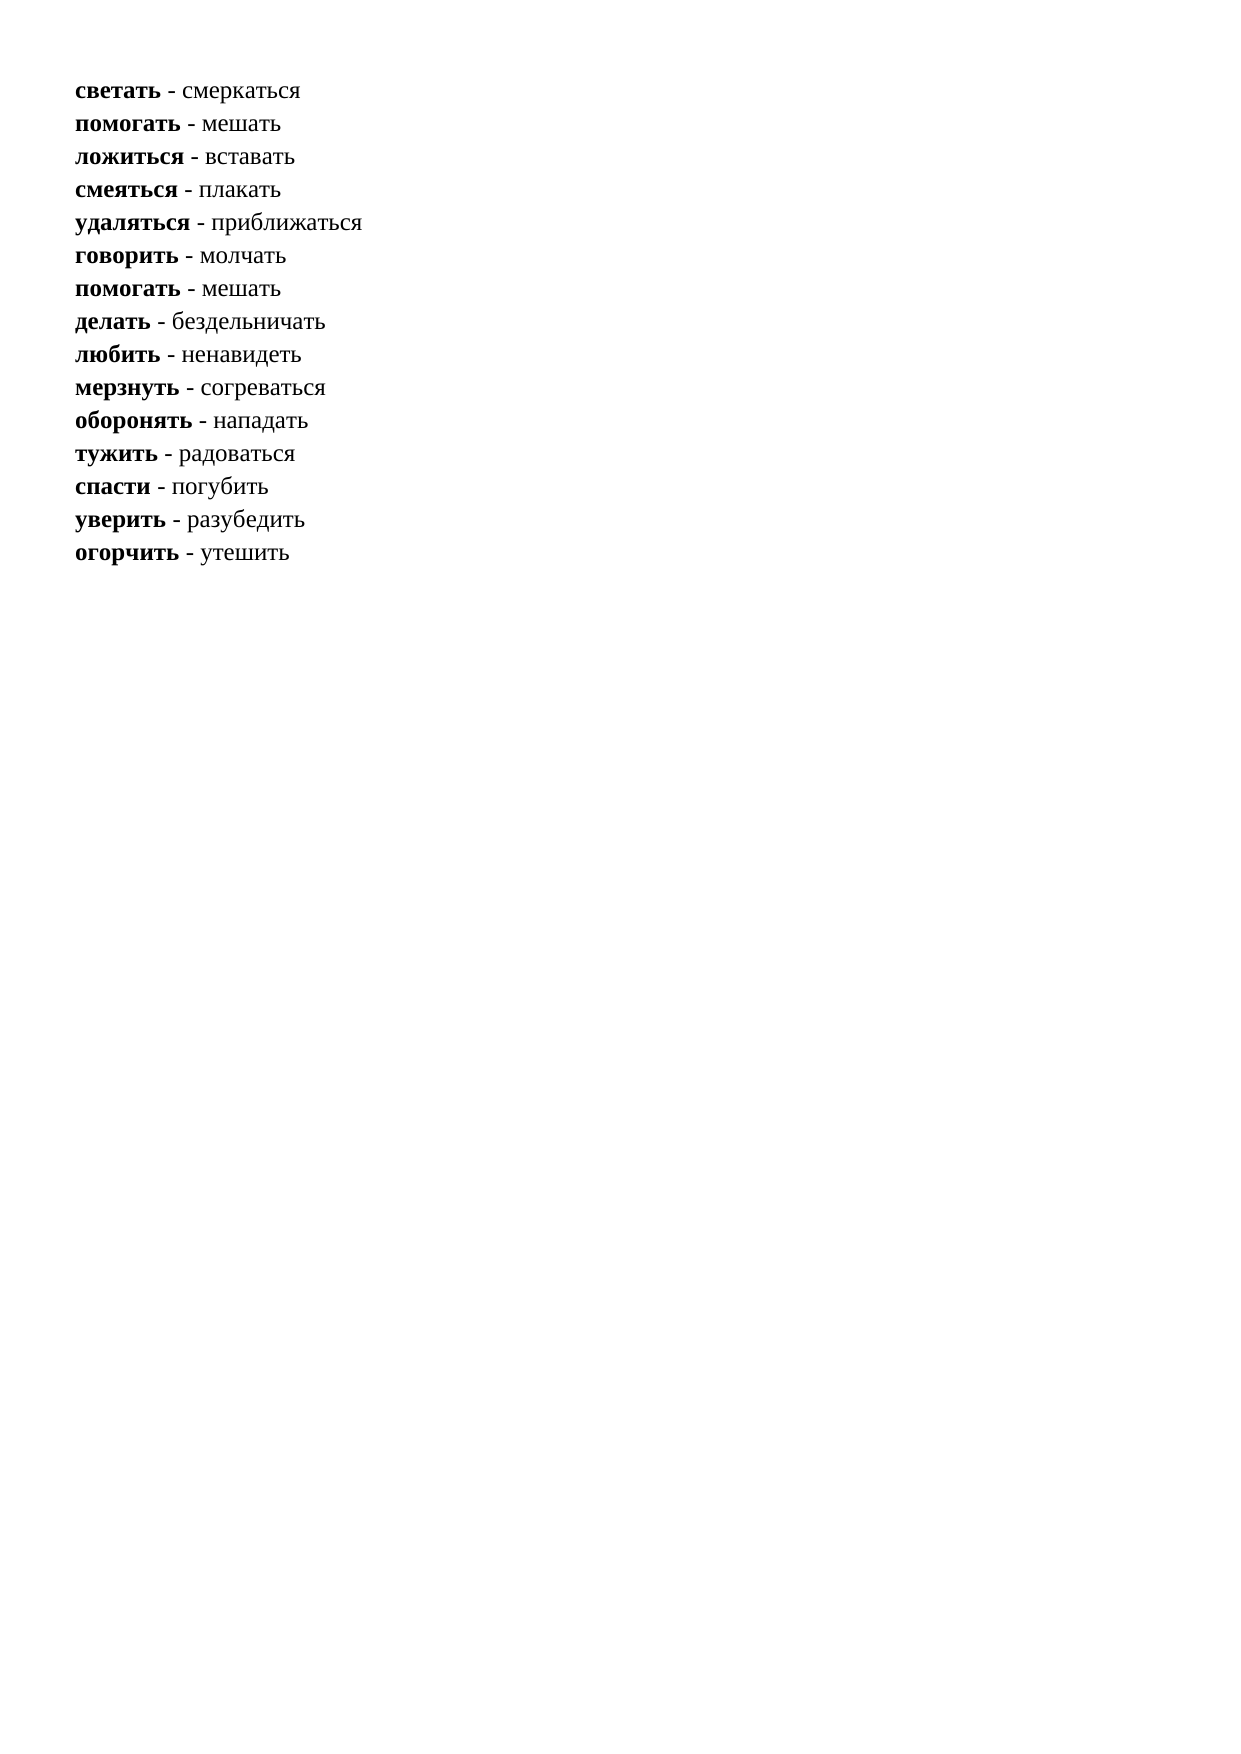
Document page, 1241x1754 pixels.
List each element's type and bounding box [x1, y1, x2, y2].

text [75, 75, 1165, 566]
